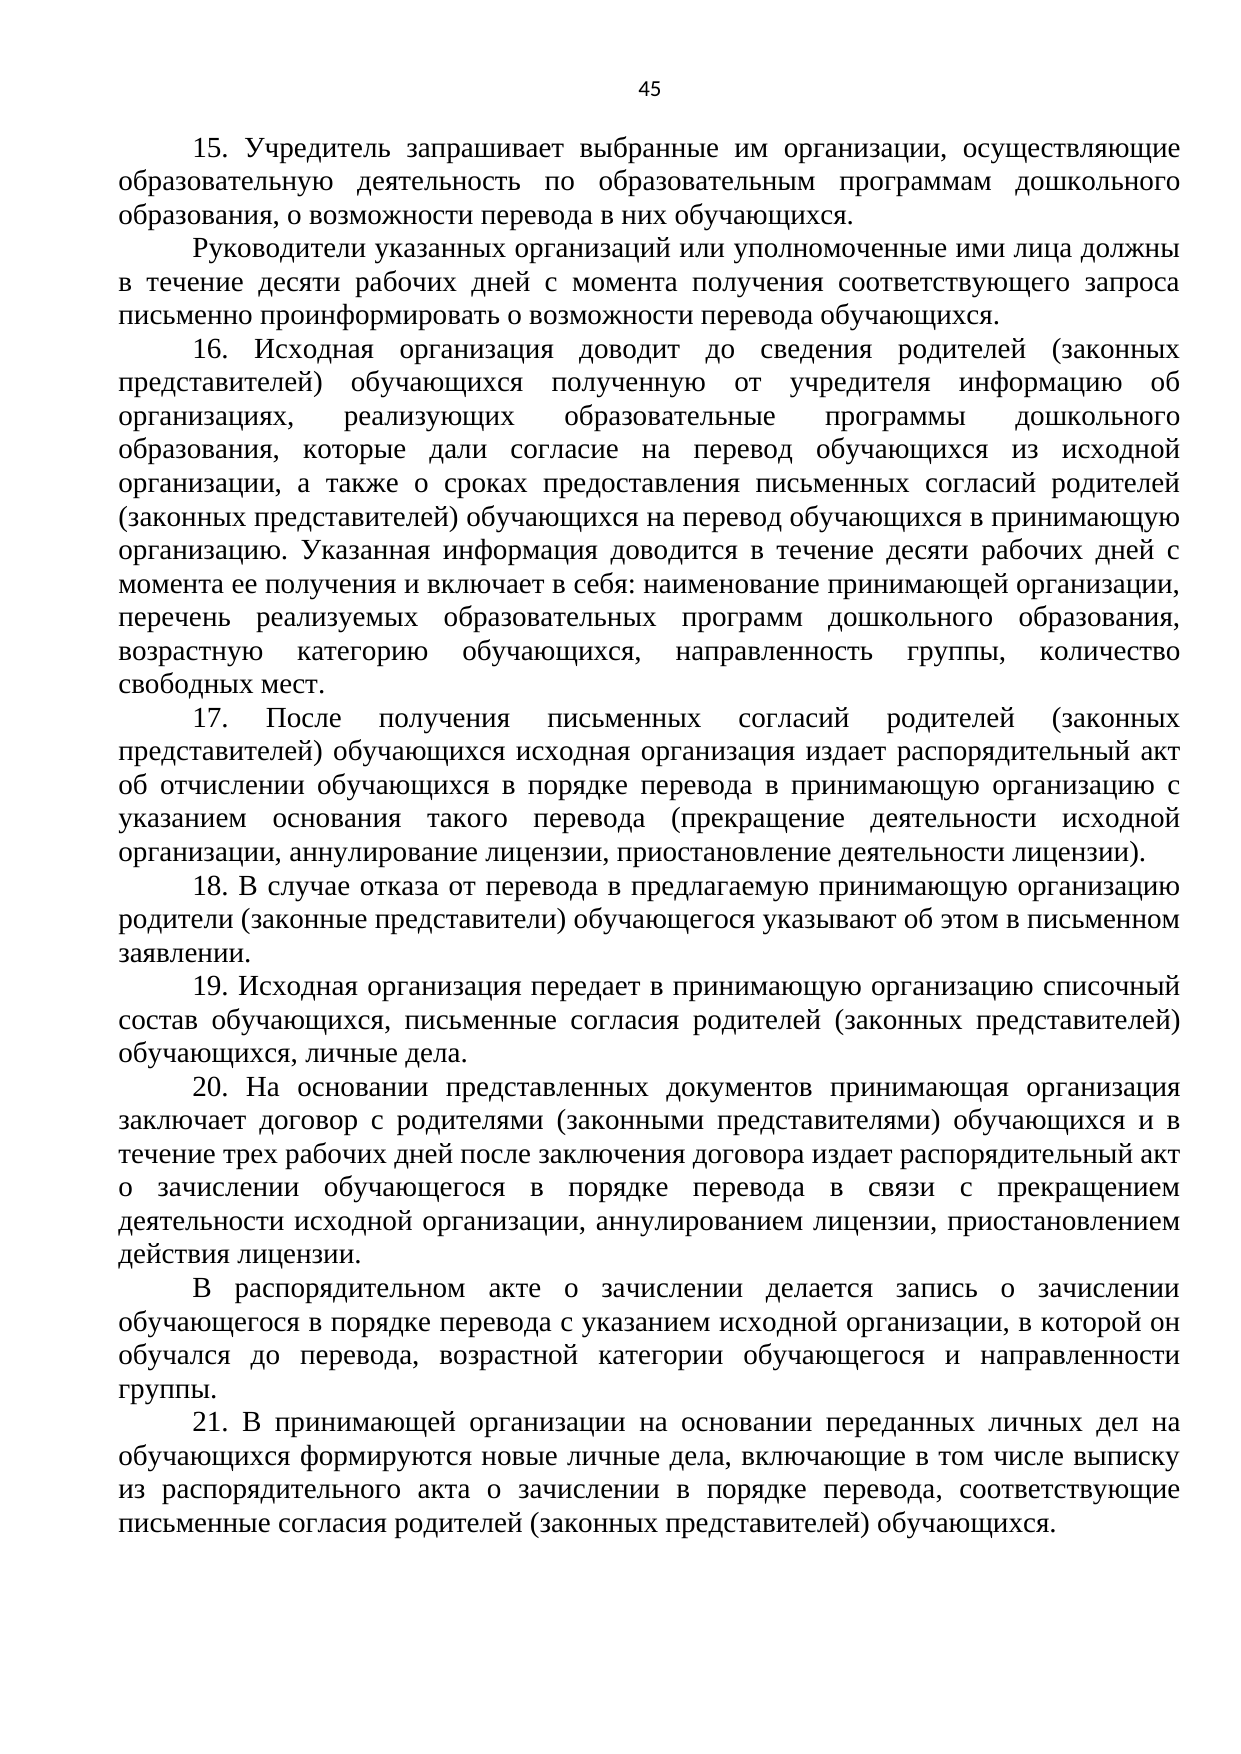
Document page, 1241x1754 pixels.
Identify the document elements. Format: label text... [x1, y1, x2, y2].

text 20. На основании представленных документов принимающая организация заключает договор с родителями (законными представителями) обучающихся и в течение трех рабочих дней после заключения договора издает распорядительный акт о зачислении обучающегося в порядке перевода в связи с прекращением деятельности исходной организации, аннулированием лицензии, приостановлением действия лицензии. [118, 1069, 1181, 1270]
text 18. В случае отказа от перевода в предлагаемую принимающую организацию родители (законные представители) обучающегося указывают об этом в письменном заявлении. [118, 868, 1181, 968]
text 17. После получения письменных согласий родителей (законных представителей) обучающихся исходная организация издает распорядительный акт об отчислении обучающихся в порядке перевода в принимающую организацию с указанием основания такого перевода (прекращение деятельности исходной организации, аннулирование лицензии, приостановление деятельности лицензии). [118, 700, 1181, 868]
text В распорядительном акте о зачислении делается запись о зачислении обучающегося в порядке перевода с указанием исходной организации, в которой он обучался до перевода, возрастной категории обучающегося и направленности группы. [118, 1270, 1181, 1404]
text 15. Учредитель запрашивает выбранные им организации, осуществляющие образовательную деятельность по образовательным программам дошкольного образования, о возможности перевода в них обучающихся. [118, 130, 1181, 230]
text Руководители указанных организаций или уполномоченные ими лица должны в течение десяти рабочих дней с момента получения соответствующего запроса письменно проинформировать о возможности перевода обучающихся. [118, 230, 1181, 331]
text 19. Исходная организация передает в принимающую организацию списочный состав обучающихся, письменные согласия родителей (законных представителей) обучающихся, личные дела. [118, 968, 1181, 1069]
text 21. В принимающей организации на основании переданных личных дел на обучающихся формируются новые личные дела, включающие в том числе выписку из распорядительного акта о зачислении в порядке перевода, соответствующие письменные согласия родителей (законных представителей) обучающихся. [118, 1404, 1181, 1538]
text 16. Исходная организация доводит до сведения родителей (законных представителей) обучающихся полученную от учредителя информацию об организациях, реализующих образовательные программы дошкольного образования, которые дали согласие на перевод обучающихся из исходной организации, а также о сроках предоставления письменных согласий родителей (законных представителей) обучающихся на перевод обучающихся в принимающую организацию. Указанная информация доводится в течение десяти рабочих дней с момента ее получения и включает в себя: наименование принимающей организации, перечень реализуемых образовательных программ дошкольного образования, возрастную категорию обучающихся, направленность группы, количество свободных мест. [118, 331, 1181, 700]
